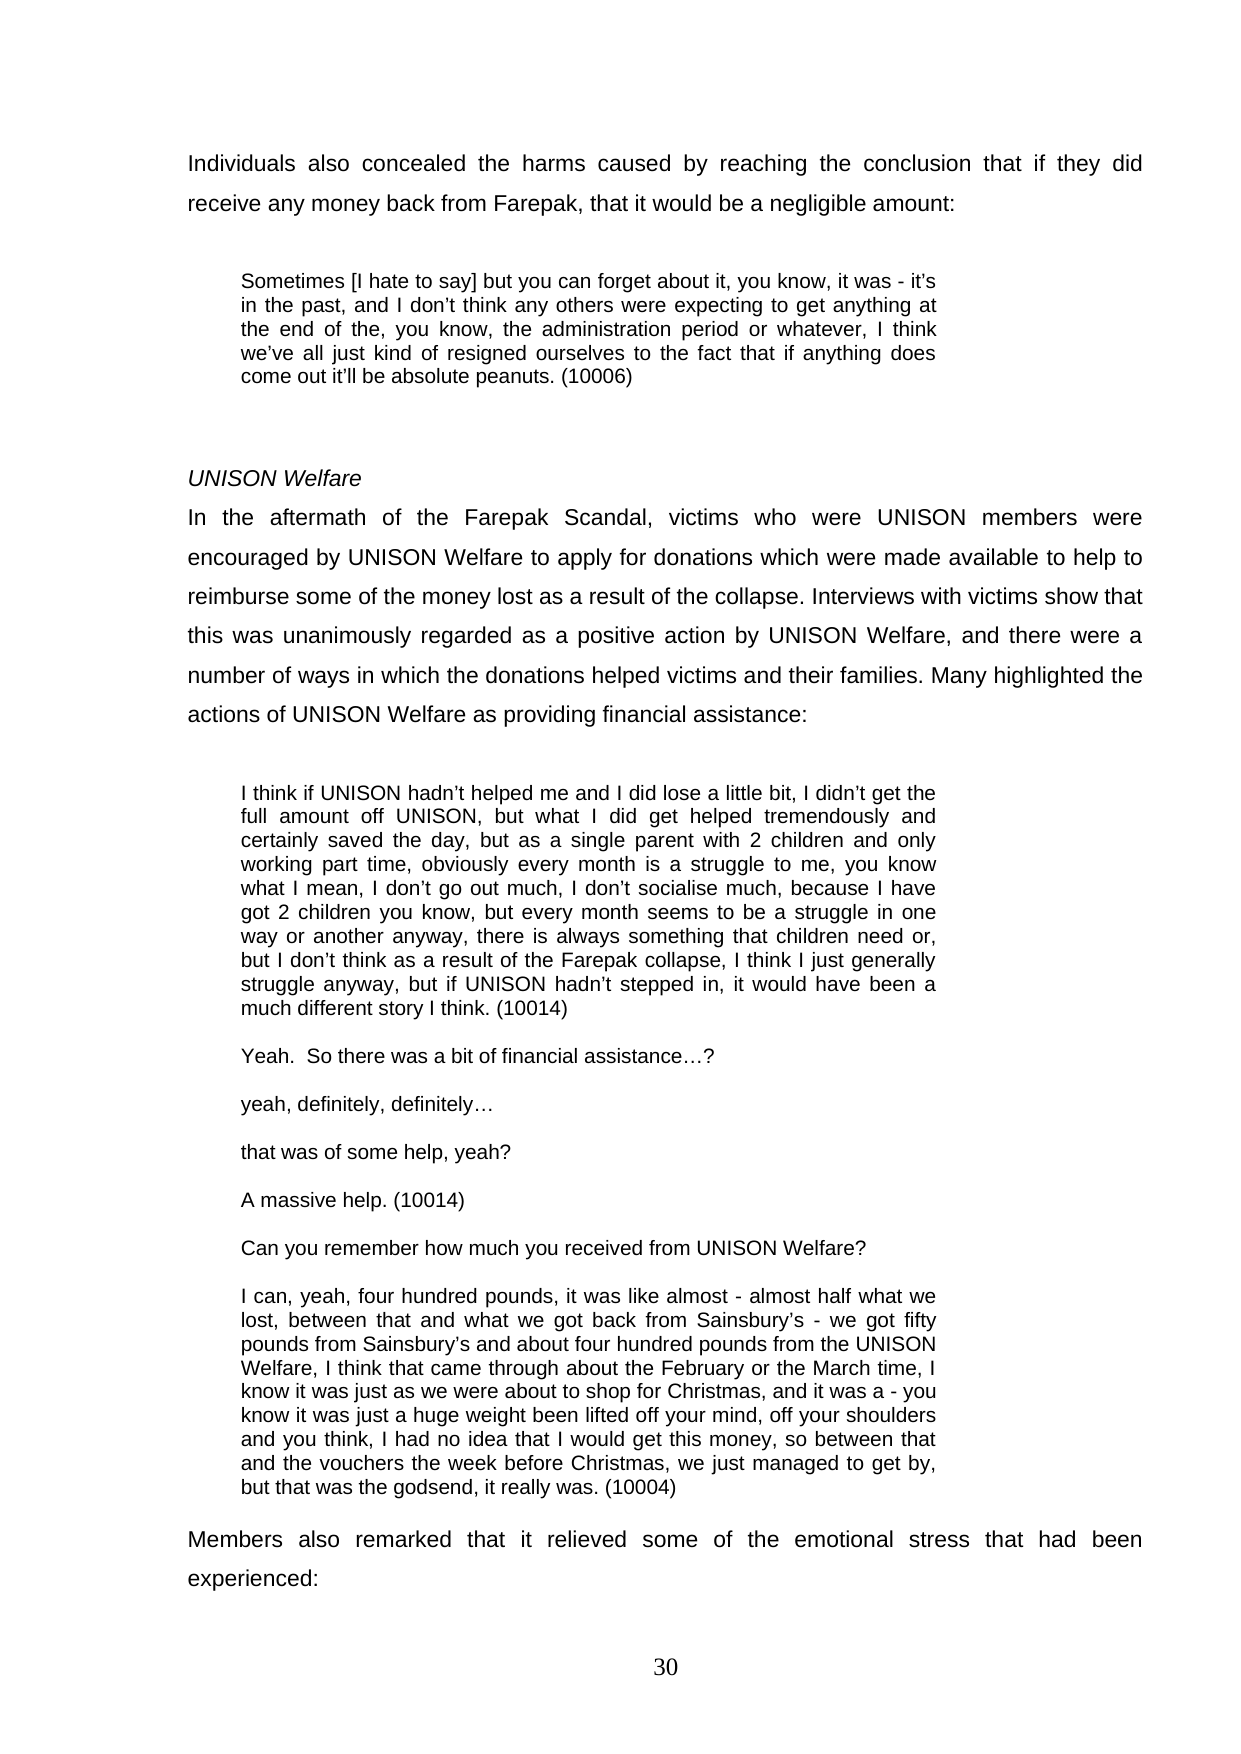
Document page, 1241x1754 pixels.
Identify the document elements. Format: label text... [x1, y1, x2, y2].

text A massive help. (10014) [241, 1188, 937, 1212]
text Sometimes [I hate to say] but you can forget about it, you know, it was - it’s in the past, and I don’t think any others were expecting to get anything at the end of the, you know, the administration period or whatever, I think we’ve all just kind of resigned ourselves to the fact that if anything does come out it’ll be absolute peanuts. (10006) [241, 268, 937, 388]
text In the aftermath of the Farepak Scandal, victims who were UNISON members were encouraged by UNISON Welfare to apply for donations which were made available to help to reimburse some of the money lost as a result of the collapse. Interviews with victims show that this was unanimously regarded as a positive action by UNISON Welfare, and there were a number of ways in which the donations helped victims and their families. Many highlighted the actions of UNISON Welfare as providing financial assistance: [187, 504, 1144, 728]
text Individuals also concealed the harms caused by reaching the conclusion that if they did receive any money back from Farepak, that it would be a negligible amount: [187, 150, 1144, 216]
text yeah, definitely, definitely… [241, 1092, 937, 1116]
text I think if UNISON hadn’t helped me and I did lose a little bit, I didn’t get the full amount off UNISON, but what I did get helped tremendously and certainly saved the day, but as a single parent with 2 children and only working part time, obviously every month is a struggle to me, you know what I mean, I don’t go out much, I don’t socialise much, because I have got 2 children you know, but every month seems to be a struggle in one way or another anyway, there is always something that children need or, but I don’t think as a result of the Farepak collapse, I think I just generally struggle anyway, but if UNISON hadn’t stepped in, it would have been a much different story I think. (10014) [241, 780, 937, 1020]
text Can you remember how much you received from UNISON Welfare? [241, 1236, 937, 1259]
text I can, yeah, four hundred pounds, it was like almost - almost half what we lost, between that and what we got back from Sainsbury’s - we got fifty pounds from Sainsbury’s and about four hundred pounds from the UNISON Welfare, I think that came through about the February or the March time, I know it was just as we were about to shop for Christmas, and it was a - you know it was just a huge weight been lifted off your mind, off your shoulders and you think, I had no idea that I would get this money, so between that and the vouchers the week before Christmas, we just managed to get by, but that was the godsend, it really was. (10004) [241, 1283, 937, 1499]
text UNISON Welfare [187, 464, 1144, 491]
text Members also remarked that it relieved some of the emotional stress that had been experienced: [187, 1526, 1144, 1591]
text Yeah. So there was a bit of financial assistance…? [241, 1044, 937, 1068]
text that was of some help, yeah? [241, 1140, 937, 1164]
